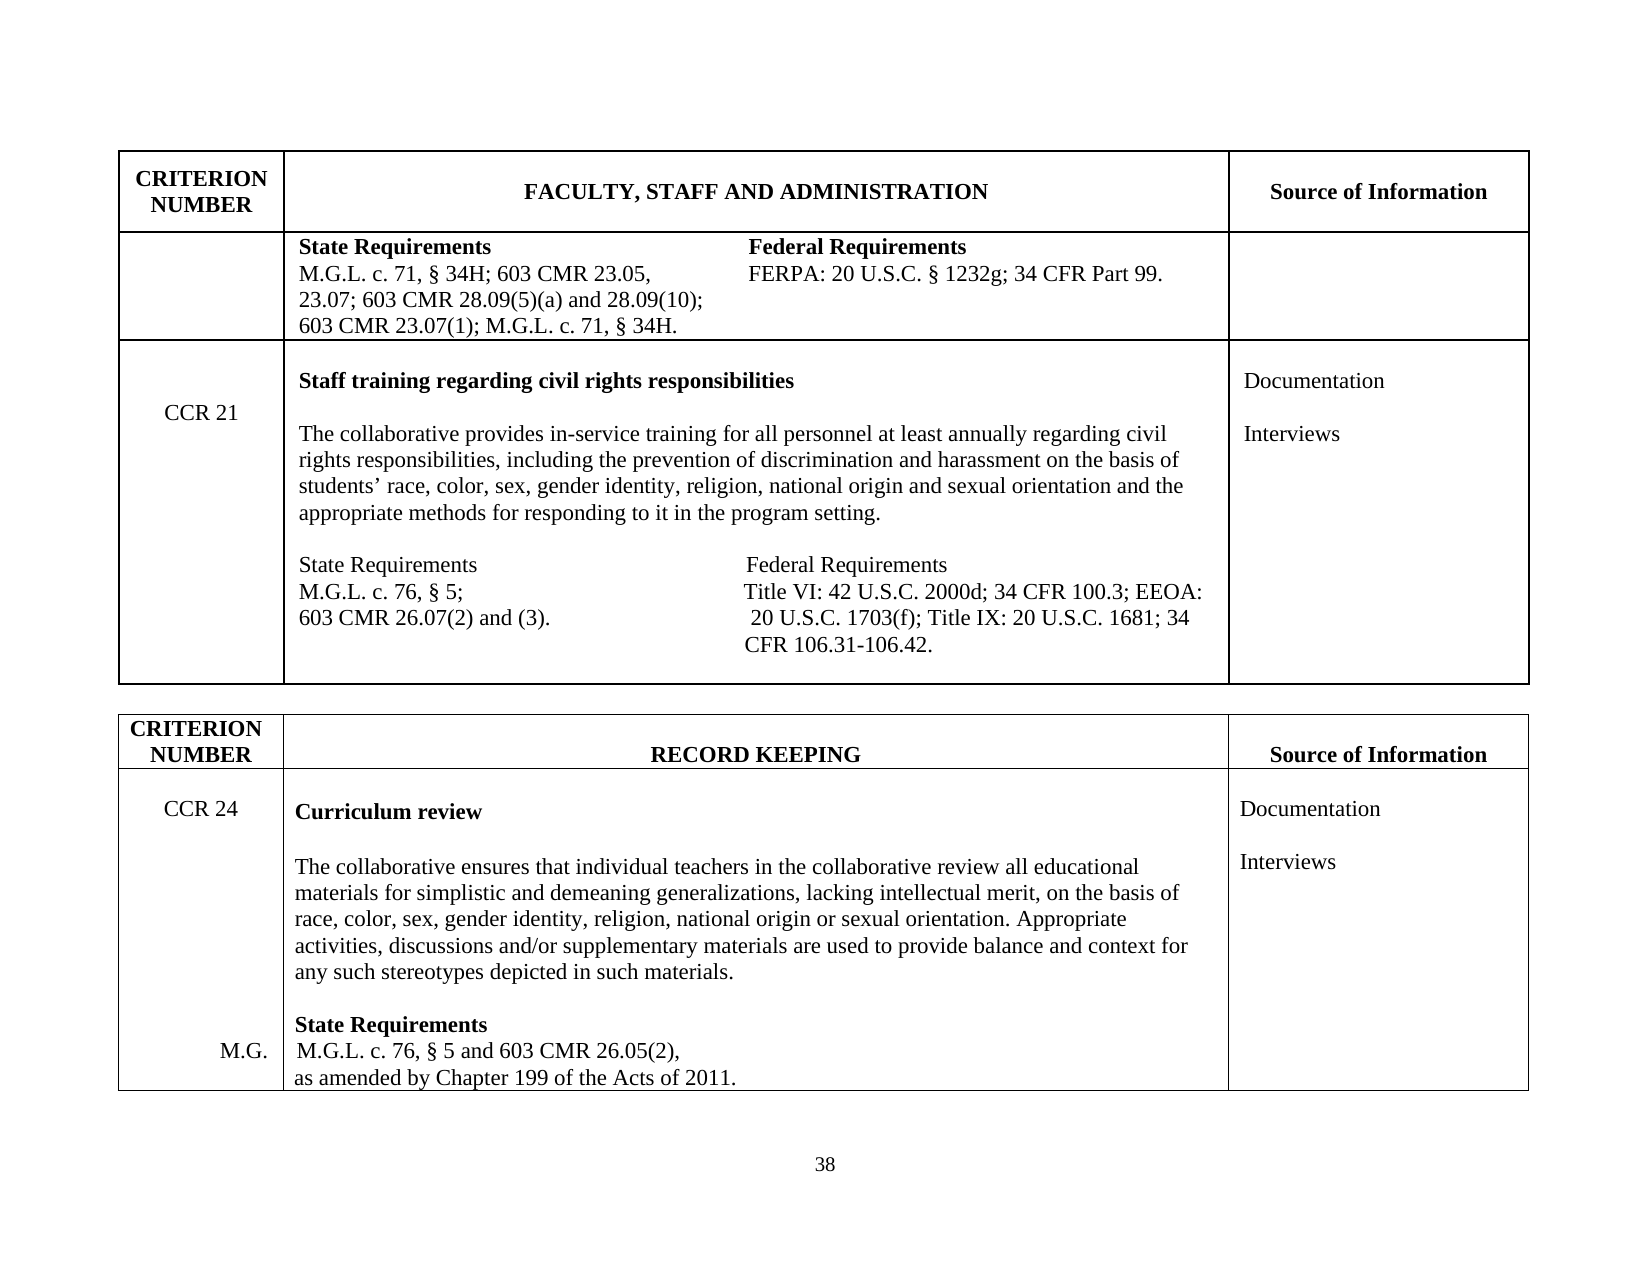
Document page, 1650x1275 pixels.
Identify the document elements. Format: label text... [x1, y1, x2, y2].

table_cell Curriculum review The collaborative ensures that individual teachers in the collaborative review all educational materials for simplistic and demeaning generalizations, lacking intellectual merit, on the basis of race, color, sex, gender identity, religion, national origin or sexual orientation. Appropriate activities, discussions and/or supplementary materials are used to provide balance and context for any such stereotypes depicted in such materials. State Requirements M.G. M.G.L. c. 76, § 5 and 603 CMR 26.05(2), as amended by Chapter 199 of the Acts of 2011. [284, 769, 1228, 1090]
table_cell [1230, 233, 1528, 339]
table_cell Documentation Interviews [1230, 341, 1528, 683]
table_header RECORD KEEPING [284, 715, 1228, 768]
table_header CRITERION NUMBER [120, 152, 283, 231]
table_cell Staff training regarding civil rights responsibilities The collaborative provides in-service training for all personnel at least annually regarding civil rights responsibilities, including the prevention of discrimination and harassment on the basis of students’ race, color, sex, gender identity, religion, national origin and sexual orientation and the appropriate methods for responding to it in the program setting. State Requirements Federal Requirements M.G.L. c. 76, § 5; Title VI: 42 U.S.C. 2000d; 34 CFR 100.3; EEOA: 603 CMR 26.07(2) and (3). 20 U.S.C. 1703(f); Title IX: 20 U.S.C. 1681; 34 CFR 106.31-106.42. [285, 341, 1228, 683]
table_header CRITERION NUMBER [119, 715, 283, 768]
table_cell Documentation Interviews [1229, 769, 1528, 1090]
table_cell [285, 233, 1228, 339]
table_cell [120, 233, 283, 339]
table_header Source of Information [1229, 715, 1528, 768]
table_header FACULTY, STAFF AND ADMINISTRATION [285, 152, 1228, 231]
table_cell CCR 24 [119, 769, 283, 1090]
table_cell CCR 21 [120, 341, 283, 683]
table_header Source of Information [1230, 152, 1528, 231]
